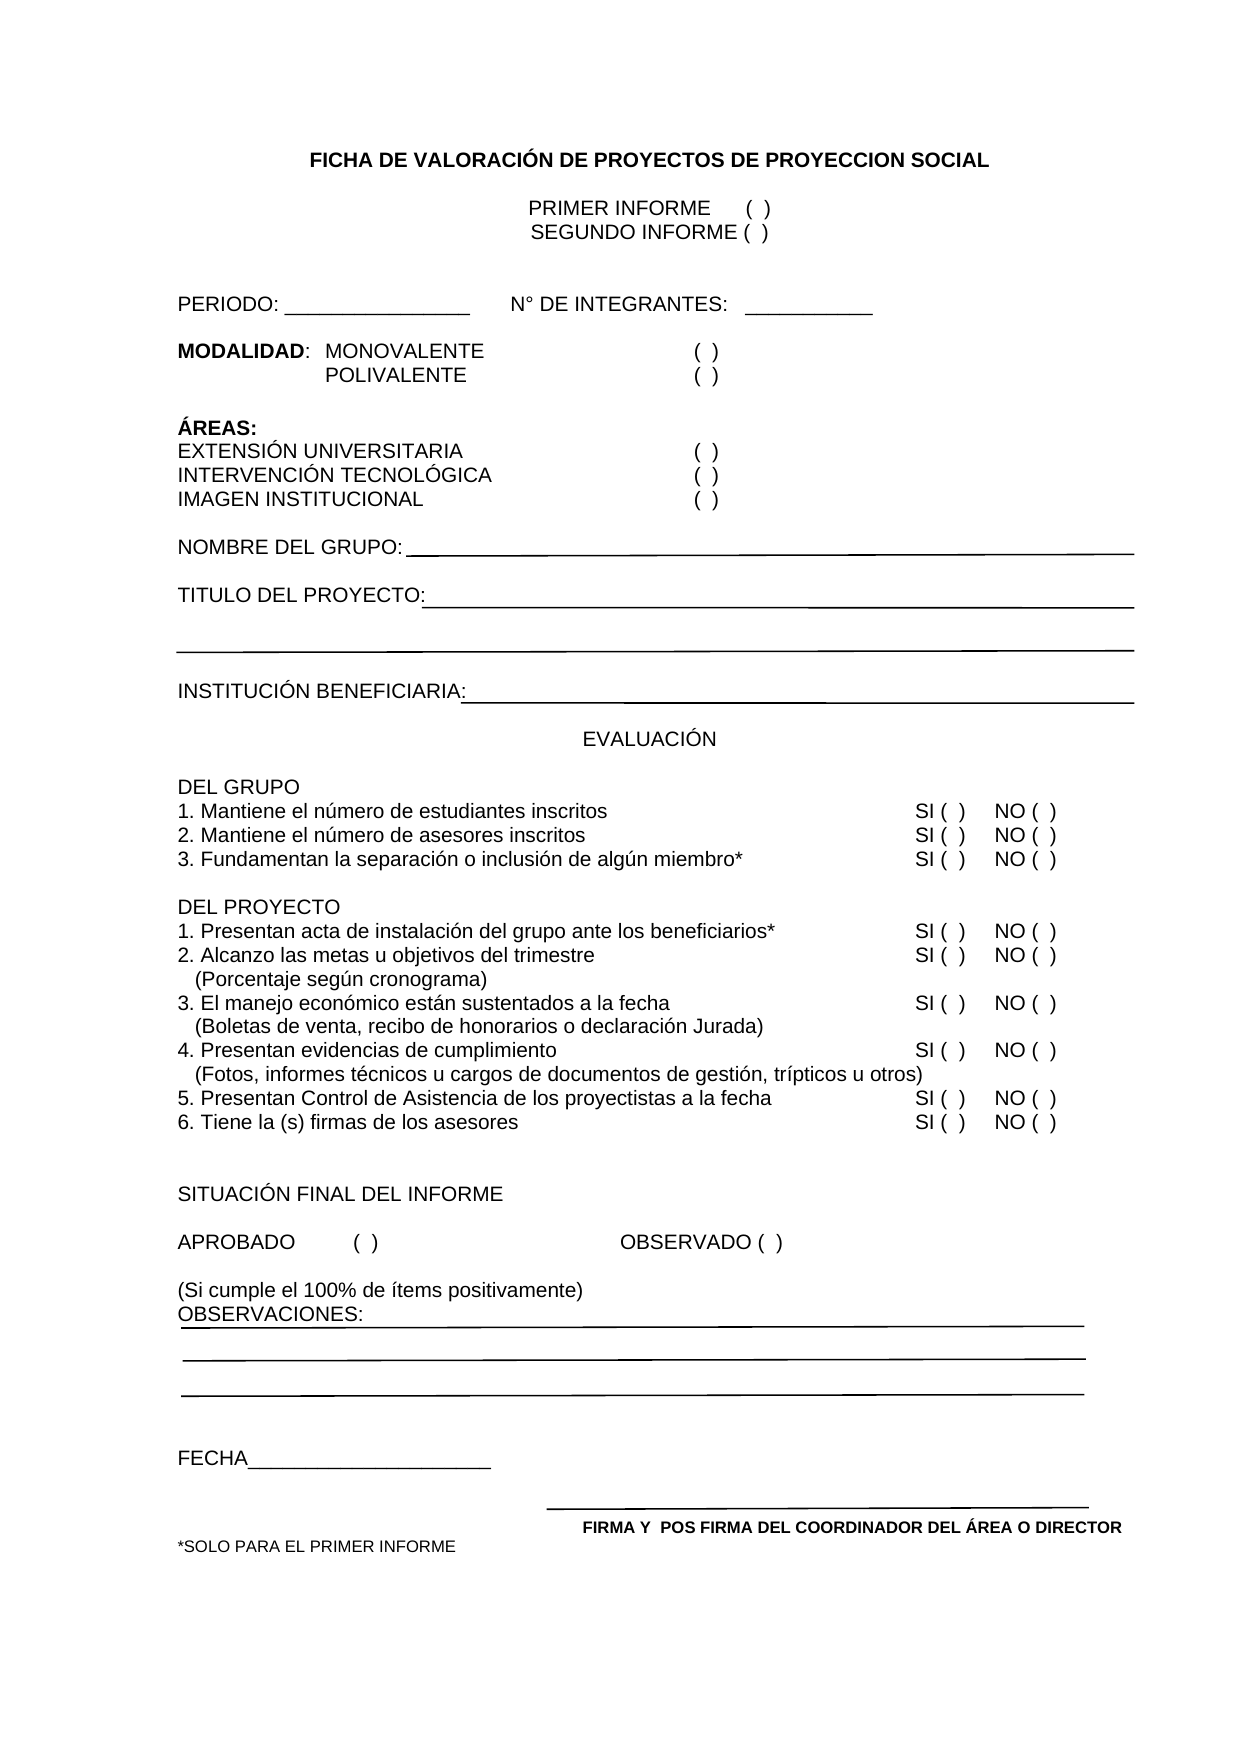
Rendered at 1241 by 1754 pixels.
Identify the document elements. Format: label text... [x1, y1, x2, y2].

text 4. Presentan evidencias de cumplimiento SI ( ) NO ( ) [177, 1038, 1122, 1062]
text 6. Tiene la (s) firmas de los asesores SI ( ) NO ( ) [177, 1110, 1122, 1134]
text INTERVENCIÓN TECNOLÓGICA ( ) [177, 463, 1122, 487]
text 5. Presentan Control de Asistencia de los proyectistas a la fecha SI ( ) NO ( ) [177, 1086, 1174, 1110]
text POLIVALENTE ( ) [251, 363, 1122, 387]
text FIRMA Y POS FIRMA DEL COORDINADOR DEL ÁREA O DIRECTOR [325, 1517, 1122, 1537]
text NOMBRE DEL GRUPO: [177, 535, 1122, 559]
text SEGUNDO INFORME ( ) [177, 219, 1122, 243]
text *SOLO PARA EL PRIMER INFORME [177, 1537, 1122, 1556]
text FICHA DE VALORACIÓN DE PROYECTOS DE PROYECCION SOCIAL [177, 148, 1122, 172]
text 2. Alcanzo las metas u objetivos del trimestre SI ( ) NO ( ) [177, 942, 1122, 966]
text SITUACIÓN FINAL DEL INFORME [177, 1182, 1122, 1206]
text PERIODO: ________________ N° DE INTEGRANTES: ___________ [177, 291, 1122, 315]
text DEL GRUPO [177, 775, 1122, 799]
text (Boletas de venta, recibo de honorarios o declaración Jurada) [177, 1014, 1122, 1038]
text EXTENSIÓN UNIVERSITARIA ( ) [177, 439, 1122, 463]
text (Si cumple el 100% de ítems positivamente) [177, 1278, 1122, 1302]
text 3. Fundamentan la separación o inclusión de algún miembro* SI ( ) NO ( ) [177, 847, 1122, 871]
text APROBADO ( ) OBSERVADO ( ) [177, 1230, 1122, 1254]
text IMAGEN INSTITUCIONAL ( ) [177, 487, 1122, 511]
text MODALIDAD: MONOVALENTE ( ) [177, 339, 1122, 363]
text ÁREAS: [177, 415, 1122, 439]
text TITULO DEL PROYECTO: [177, 583, 1122, 607]
text (Fotos, informes técnicos u cargos de documentos de gestión, trípticos u otros) [177, 1062, 1122, 1086]
text PRIMER INFORME ( ) [177, 196, 1122, 219]
text OBSERVACIONES: [177, 1302, 1122, 1326]
text 2. Mantiene el número de asesores inscritos SI ( ) NO ( ) [177, 823, 1122, 847]
text 3. El manejo económico están sustentados a la fecha SI ( ) NO ( ) [177, 990, 1122, 1014]
text FECHA_____________________ [177, 1446, 1122, 1469]
text DEL PROYECTO [177, 894, 1122, 918]
text 1. Presentan acta de instalación del grupo ante los beneficiarios* SI ( ) NO ( ) [177, 918, 1122, 942]
text EVALUACIÓN [177, 727, 1122, 751]
text 1. Mantiene el número de estudiantes inscritos SI ( ) NO ( ) [177, 799, 1122, 823]
text (Porcentaje según cronograma) [177, 966, 1122, 990]
text INSTITUCIÓN BENEFICIARIA: [177, 679, 1122, 703]
